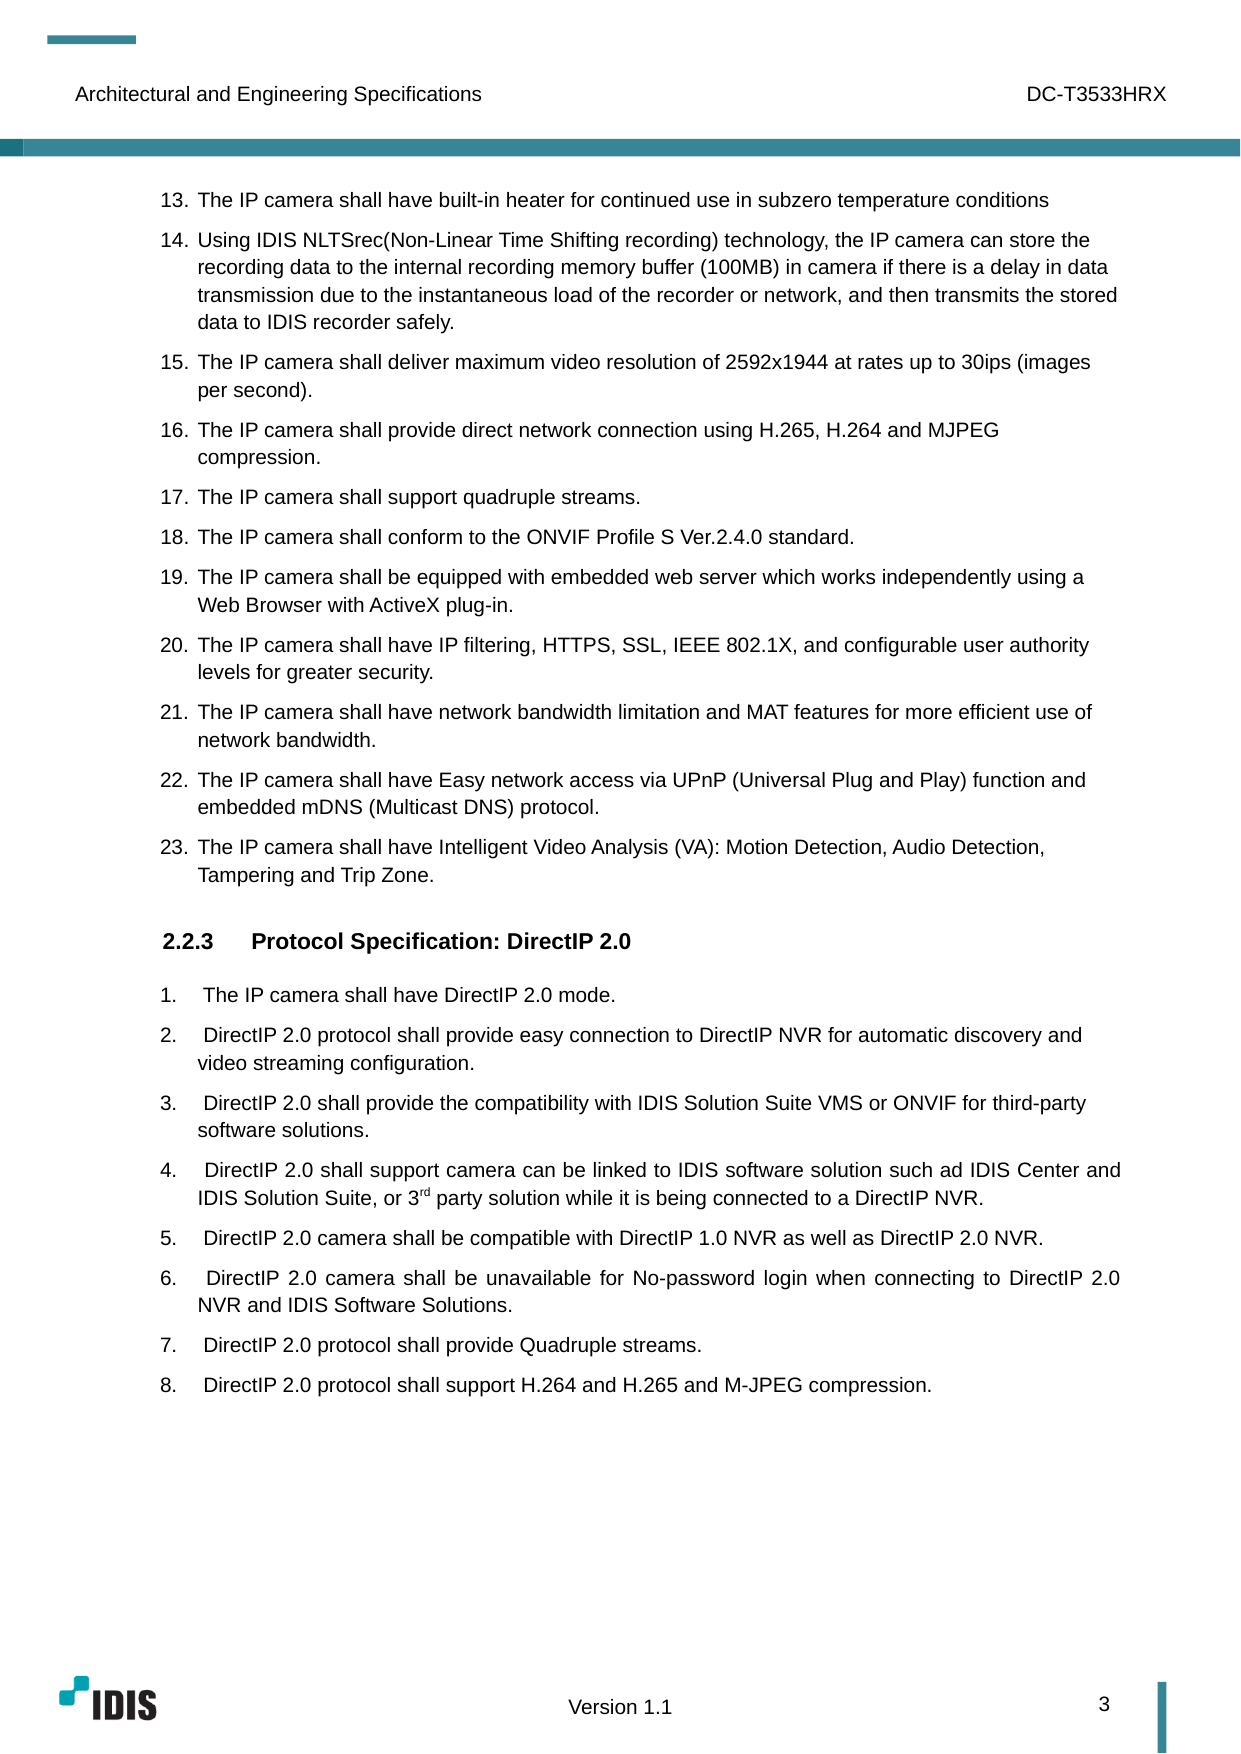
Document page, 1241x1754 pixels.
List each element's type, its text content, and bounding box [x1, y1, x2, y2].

list DirectIP 2.0 shall provide the compatibility with IDIS Solution Suite VMS or ONVIF for third-party software solutions. [160, 1090, 1122, 1142]
list DirectIP 2.0 camera shall be unavailable for No-password login when connecting to DirectIP 2.0 NVR and IDIS Software Solutions. [160, 1265, 1122, 1317]
list The IP camera shall have Intelligent Video Analysis (VA): Motion Detection, Audio Detection, Tampering and Trip Zone. [160, 835, 1122, 887]
list The IP camera shall deliver maximum video resolution of 2592x1944 at rates up to 30ips (images per second). [160, 350, 1122, 402]
list The IP camera shall have built-in heater for continued use in subzero temperature conditions [160, 188, 1122, 212]
list The IP camera shall be equipped with embedded web server which works independently using a Web Browser with ActiveX plug-in. [160, 565, 1122, 617]
list DirectIP 2.0 protocol shall provide easy connection to DirectIP NVR for automatic discovery and video streaming configuration. [160, 1023, 1122, 1074]
list The IP camera shall support quadruple streams. [160, 485, 1122, 509]
list DirectIP 2.0 shall support camera can be linked to IDIS software solution such ad IDIS Center and IDIS Solution Suite, or 3rd party solution while it is being connected to a DirectIP NVR. [160, 1158, 1122, 1209]
list The IP camera shall conform to the ONVIF Profile S Ver.2.4.0 standard. [160, 525, 1122, 549]
list Using IDIS NLTSrec(Non-Linear Time Shifting recording) technology, the IP camera can store the recording data to the internal recording memory buffer (100MB) in camera if there is a delay in data transmission due to the instantaneous load of the recorder or network, and then transmits the stored data to IDIS recorder safely. [160, 228, 1122, 334]
list The IP camera shall provide direct network connection using H.265, H.264 and MJPEG compression. [160, 418, 1122, 469]
list DirectIP 2.0 camera shall be compatible with DirectIP 1.0 NVR as well as DirectIP 2.0 NVR. [160, 1225, 1122, 1249]
list DirectIP 2.0 protocol shall support H.264 and H.265 and M-JPEG compression. [160, 1373, 1122, 1397]
subtitle Protocol Specification: DirectIP 2.0 [162, 928, 1122, 954]
list The IP camera shall have network bandwidth limitation and MAT features for more efficient use of network bandwidth. [160, 700, 1122, 752]
picture [52, 1675, 175, 1723]
list The IP camera shall have DirectIP 2.0 mode. [160, 983, 1122, 1007]
list The IP camera shall have Easy network access via UPnP (Universal Plug and Play) function and embedded mDNS (Multicast DNS) protocol. [160, 768, 1122, 819]
list The IP camera shall have IP filtering, HTTPS, SSL, IEEE 802.1X, and configurable user authority levels for greater security. [160, 633, 1122, 684]
list DirectIP 2.0 protocol shall provide Quadruple streams. [160, 1333, 1122, 1357]
